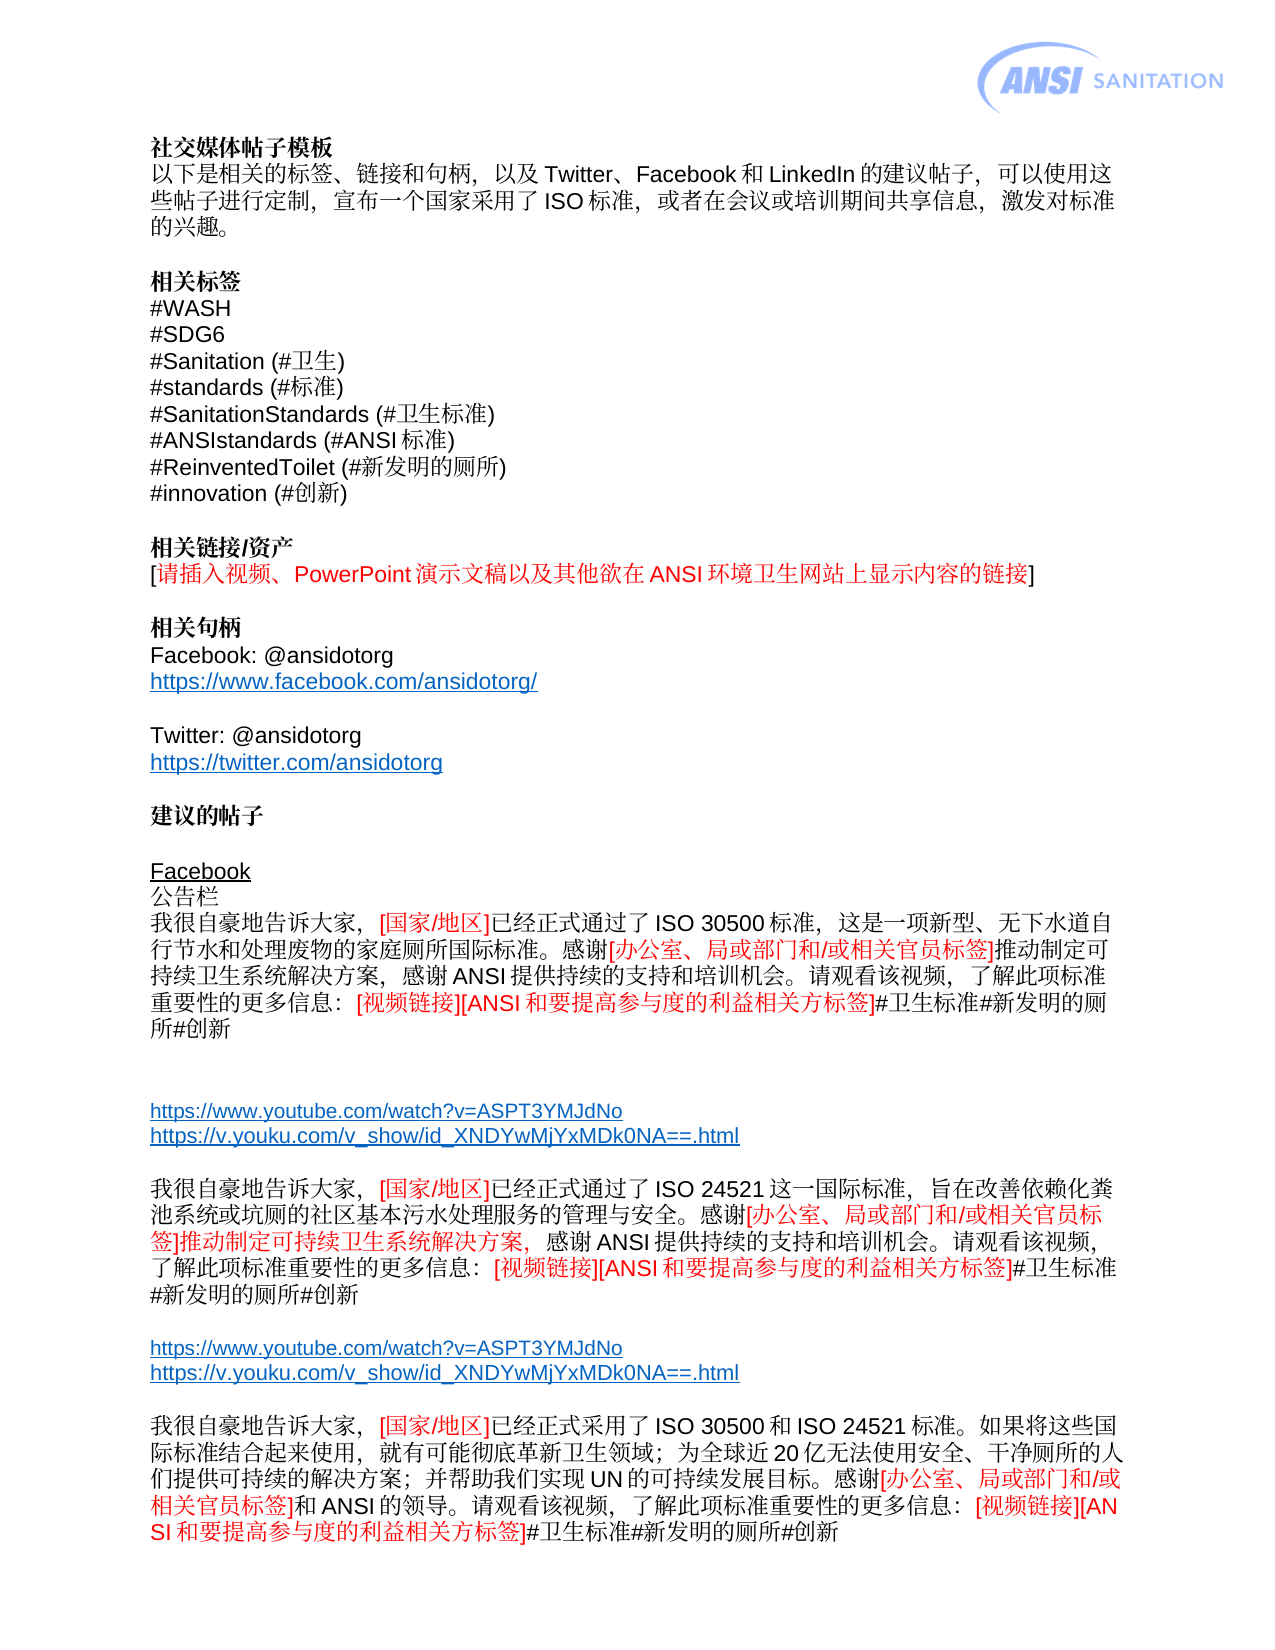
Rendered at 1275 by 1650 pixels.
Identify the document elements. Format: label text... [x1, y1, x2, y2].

text Facebook: @ansidotorg [150, 642, 1125, 668]
text #SDG6 [150, 321, 1125, 348]
text #WASH [150, 295, 1125, 321]
text 我很自豪地告诉大家，[国家/地区]已经正式通过了ISO 30500标准，这是一项新型、无下水道自行节水和处理废物的家庭厕所国际标准。感谢[办公室、局或部门和/或相关官员标签]推动制定可持续卫生系统解决方案，感谢ANSI提供持续的支持和培训机会。请观看该视频，了解此项标准重要性的更多信息：[视频链接][ANSI和要提高参与度的利益相关方标签]#卫生标准#新发明的厕所#创新 [150, 910, 1125, 1043]
text 相关句柄 [150, 615, 1125, 642]
text https://v.youku.com/v_show/id_XNDYwMjYxMDk0NA==.html [150, 1123, 1125, 1148]
text #standards (#标准) [150, 374, 1125, 401]
text https://www.youtube.com/watch?v=ASPT3YMJdNo [150, 1099, 1125, 1123]
text https://www.youtube.com/watch?v=ASPT3YMJdNo [150, 1336, 1125, 1360]
text https://www.facebook.com/ansidotorg/ [150, 668, 1125, 694]
text Twitter: @ansidotorg [150, 722, 1125, 749]
text #Sanitation (#卫生) [150, 348, 1125, 374]
text Facebook [150, 858, 1125, 884]
text 建议的帖子 [150, 803, 1125, 829]
text #SanitationStandards (#卫生标准) [150, 401, 1125, 427]
text 我很自豪地告诉大家，[国家/地区]已经正式通过了ISO 24521这一国际标准，旨在改善依赖化粪池系统或坑厕的社区基本污水处理服务的管理与安全。感谢[办公室、局或部门和/或相关官员标签]推动制定可持续卫生系统解决方案，感谢ANSI提供持续的支持和培训机会。请观看该视频，了解此项标准重要性的更多信息：[视频链接][ANSI和要提高参与度的利益相关方标签]#卫生标准#新发明的厕所#创新 [150, 1176, 1125, 1308]
text 公告栏 [150, 884, 1125, 910]
picture [968, 36, 1234, 118]
text 以下是相关的标签、链接和句柄，以及Twitter、Facebook和LinkedIn的建议帖子，可以使用这些帖子进行定制，宣布一个国家采用了ISO标准，或者在会议或培训期间共享信息，激发对标准的兴趣。 [150, 161, 1125, 241]
text 社交媒体帖子模板 [150, 135, 1125, 161]
text #ReinventedToilet (#新发明的厕所) [150, 453, 1125, 480]
text #innovation (#创新) [150, 480, 1125, 506]
text 我很自豪地告诉大家，[国家/地区]已经正式采用了ISO 30500和ISO 24521标准。如果将这些国际标准结合起来使用，就有可能彻底革新卫生领域；为全球近20亿无法使用安全、干净厕所的人们提供可持续的解决方案；并帮助我们实现UN的可持续发展目标。感谢[办公室、局或部门和/或相关官员标签]和ANSI的领导。请观看该视频，了解此项标准重要性的更多信息：[视频链接][ANSI和要提高参与度的利益相关方标签]#卫生标准#新发明的厕所#创新 [150, 1413, 1125, 1546]
text https://v.youku.com/v_show/id_XNDYwMjYxMDk0NA==.html [150, 1360, 1125, 1385]
text 相关链接/资产 [150, 534, 1125, 561]
text https://twitter.com/ansidotorg [150, 749, 1125, 775]
text #ANSIstandards (#ANSI标准) [150, 427, 1125, 453]
text [请插入视频、PowerPoint演示文稿以及其他欲在ANSI环境卫生网站上显示内容的链接] [150, 561, 1125, 587]
text 相关标签 [150, 269, 1125, 295]
